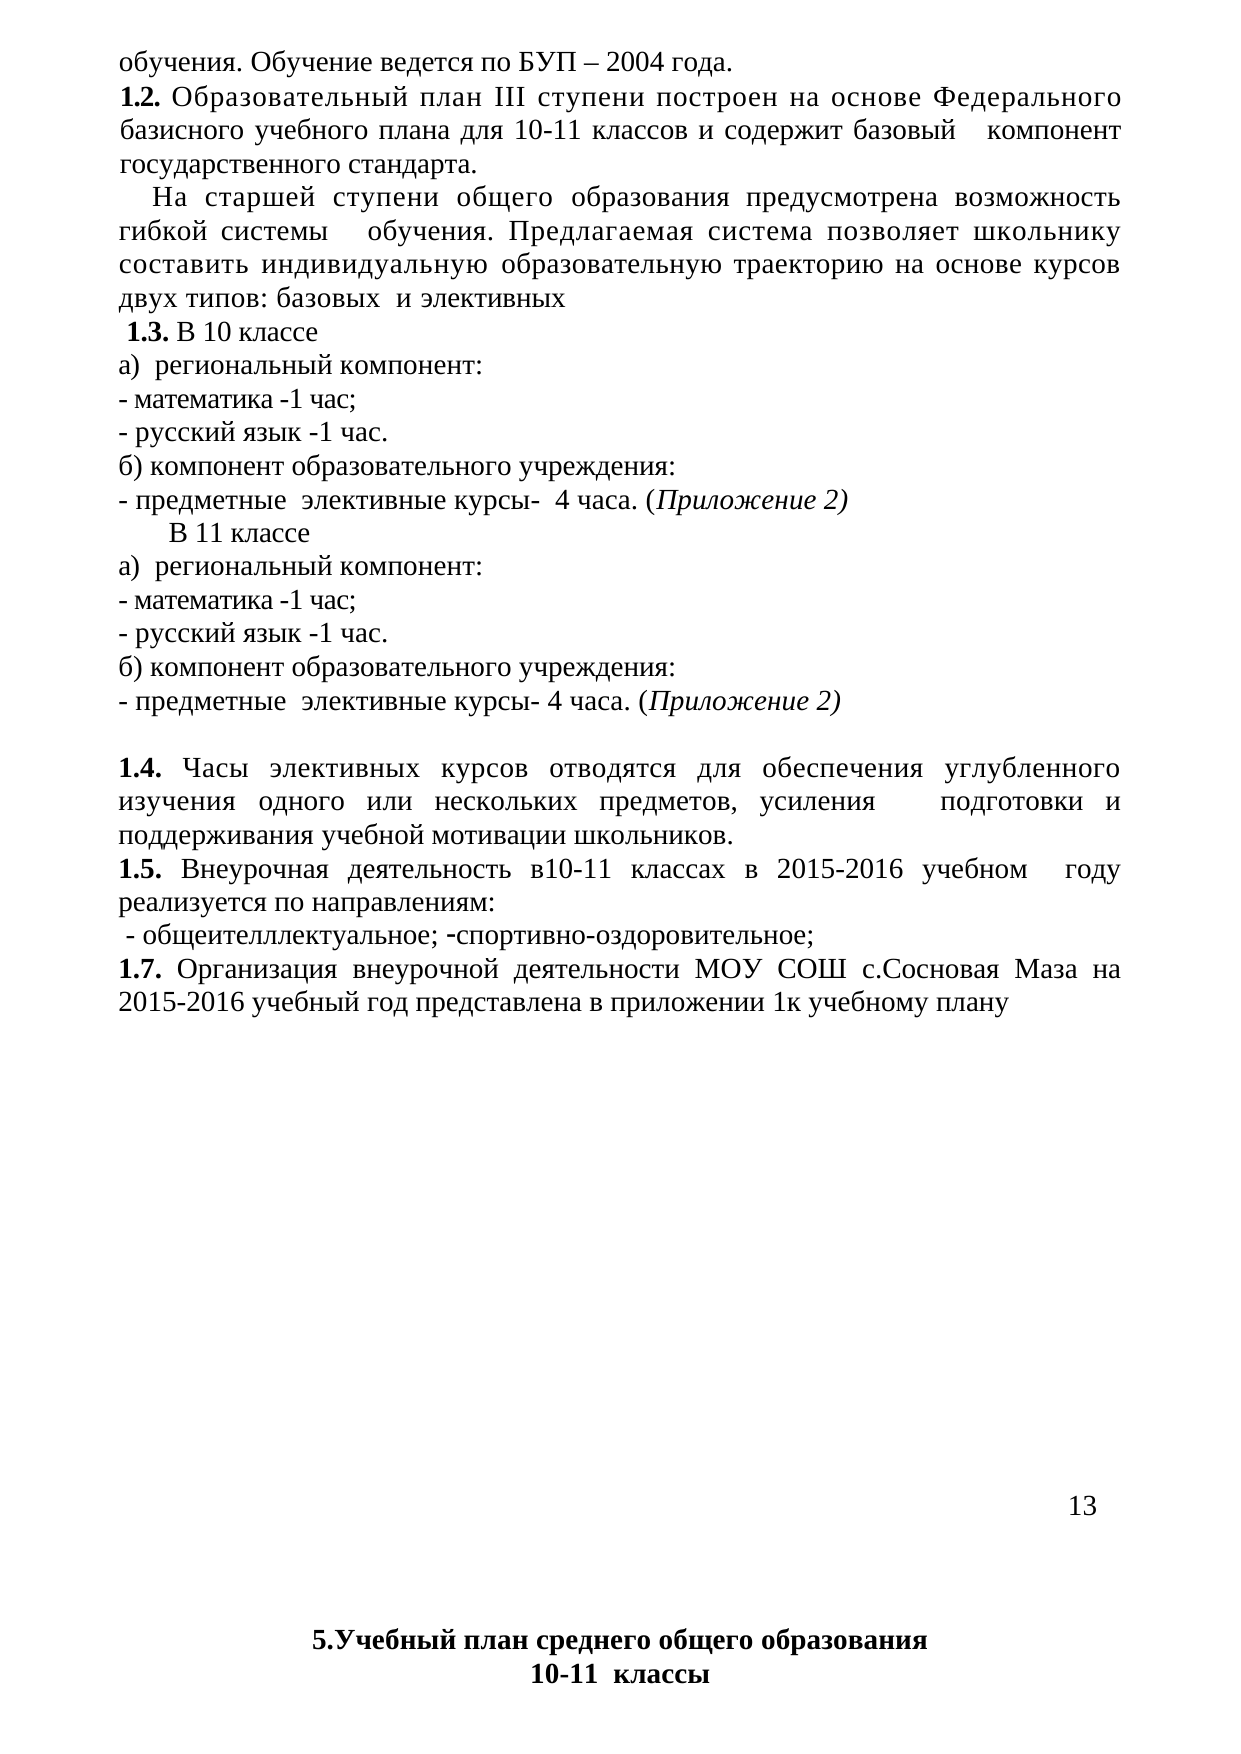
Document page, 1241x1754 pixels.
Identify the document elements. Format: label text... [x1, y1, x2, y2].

text - математика -1 час; [118, 582, 1122, 616]
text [119, 44, 1122, 78]
text б) компонент образовательного учреждения: [118, 649, 1122, 683]
text 1.7. Организация внеурочной деятельности МОУ СОШ с.Сосновая Маза на 2015-2016 учебный год представлена в приложении 1к учебному плану [118, 951, 1122, 1018]
text - общеителллектуальное; спортивно-оздоровительное; [118, 918, 1122, 951]
text 5.Учебный план среднего общего образования [118, 1622, 1122, 1656]
text 1.4. Часы элективных курсов отводятся для обеспечения углубленного изучения одного или нескольких предметов, усиления подготовки и поддерживания учебной мотивации школьников. [118, 750, 1122, 851]
text - предметные элективные курсы- 4 часа. (Приложение 2) [118, 683, 1122, 717]
text 13 [118, 1488, 1122, 1522]
text б) компонент образовательного учреждения: [118, 448, 1122, 482]
text - математика -1 час; [118, 381, 1122, 415]
text - русский язык -1 час. [118, 616, 1122, 649]
text 1.2. Образовательный план III ступени построен на основе Федерального базисного учебного плана для 10-11 классов и содержит базовый компонент государственного стандарта. [119, 79, 1122, 180]
text а) региональный компонент: [118, 549, 1122, 582]
text На старшей ступени общего образования предусмотрена возможность гибкой системы обучения. Предлагаемая система позволяет школьнику составить индивидуальную образовательную траекторию на основе курсов двух типов: базовых и элективных [119, 180, 1122, 314]
text 1.5. Внеурочная деятельность в10-11 классах в 2015-2016 учебном году реализуется по направлениям: [118, 851, 1122, 918]
text - русский язык -1 час. [118, 415, 1122, 448]
text 10-11 классы [118, 1656, 1122, 1689]
text - предметные элективные курсы- 4 часа. (Приложение 2) [118, 482, 1122, 515]
text 1.3. В 10 классе [119, 314, 1122, 348]
text а) региональный компонент: [118, 348, 1122, 381]
text В 11 классе [119, 515, 1122, 549]
